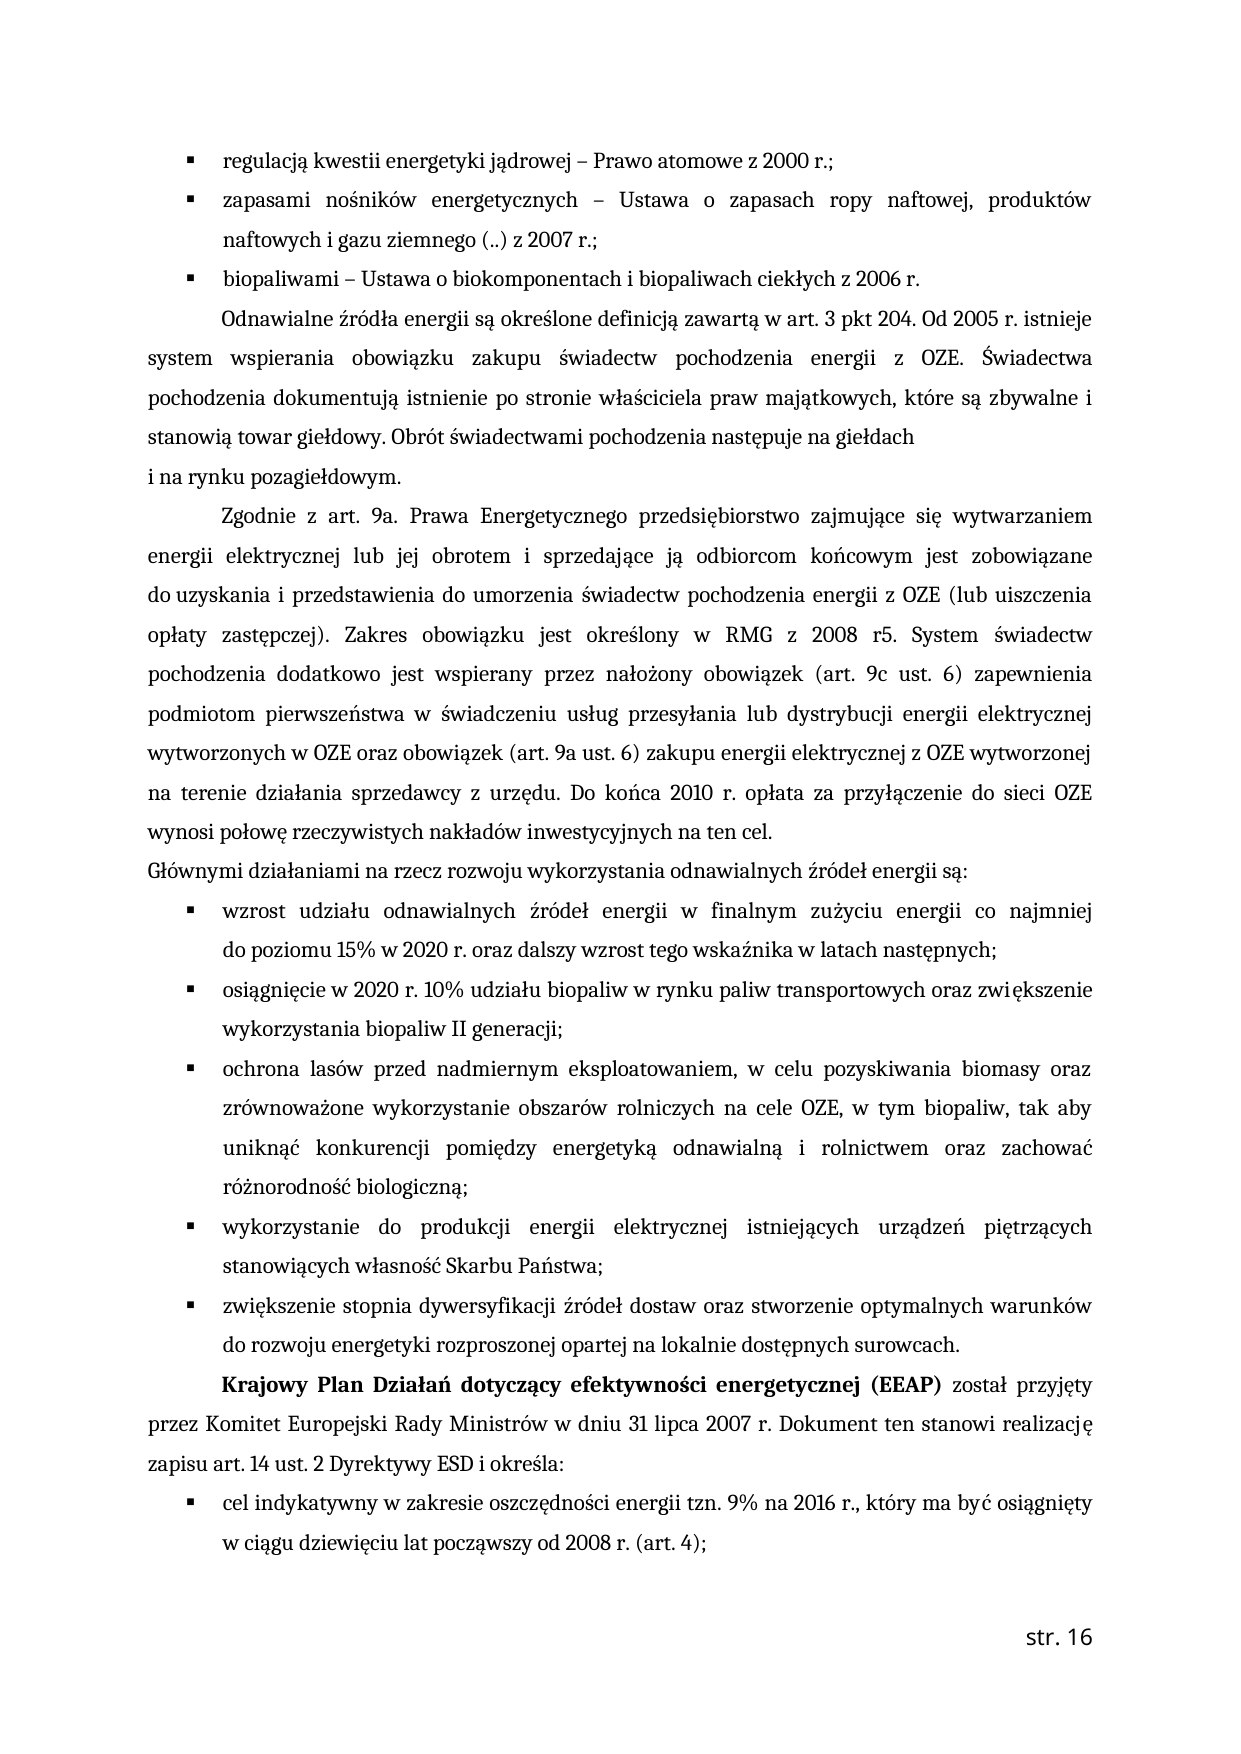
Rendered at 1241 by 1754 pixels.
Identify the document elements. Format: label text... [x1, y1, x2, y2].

list wzrost udziału odnawialnych źródeł energii w finalnym zużyciu energii co najmniej do poziomu 15% w 2020 r. oraz dalszy wzrost tego wskaźnika w latach następnych; [185, 898, 1093, 963]
text i na rynku pozagiełdowym. [148, 463, 1093, 490]
list zwiększenie stopnia dywersyfikacji źródeł dostaw oraz stworzenie optymalnych warunków do rozwoju energetyki rozproszonej opartej na lokalnie dostępnych surowcach. [185, 1292, 1093, 1358]
list cel indykatywny w zakresie oszczędności energii tzn. 9% na 2016 r., który ma być osiągnięty w ciągu dziewięciu lat począwszy od 2008 r. (art. 4); [185, 1490, 1093, 1556]
text Zgodnie z art. 9a. Prawa Energetycznego przedsiębiorstwo zajmujące się wytwarzaniem energii elektrycznej lub jej obrotem i sprzedające ją odbiorcom końcowym jest zobowiązane do uzyskania i przedstawienia do umorzenia świadectw pochodzenia energii z OZE (lub uiszczenia opłaty zastępczej). Zakres obowiązku jest określony w RMG z 2008 r5. System świadectw pochodzenia dodatkowo jest wspierany przez nałożony obowiązek (art. 9c ust. 6) zapewnienia podmiotom pierwszeństwa w świadczeniu usług przesyłania lub dystrybucji energii elektrycznej wytworzonych w OZE oraz obowiązek (art. 9a ust. 6) zakupu energii elektrycznej z OZE wytworzonej na terenie działania sprzedawcy z urzędu. Do końca 2010 r. opłata za przyłączenie do sieci OZE wynosi połowę rzeczywistych nakładów inwestycyjnych na ten cel. [148, 503, 1093, 845]
text Odnawialne źródła energii są określone definicją zawartą w art. 3 pkt 204. Od 2005 r. istnieje system wspierania obowiązku zakupu świadectw pochodzenia energii z OZE. Świadectwa pochodzenia dokumentują istnienie po stronie właściciela praw majątkowych, które są zbywalne i stanowią towar giełdowy. Obrót świadectwami pochodzenia następuje na giełdach [148, 306, 1093, 450]
list osiągnięcie w 2020 r. 10% udziału biopaliw w rynku paliw transportowych oraz zwiększenie wykorzystania biopaliw II generacji; [185, 977, 1093, 1042]
list ochrona lasów przed nadmiernym eksploatowaniem, w celu pozyskiwania biomasy oraz zrównoważone wykorzystanie obszarów rolniczych na cele OZE, w tym biopaliw, tak aby uniknąć konkurencji pomiędzy energetyką odnawialną i rolnictwem oraz zachować różnorodność biologiczną; [185, 1056, 1093, 1200]
list biopaliwami – Ustawa o biokomponentach i biopaliwach ciekłych z 2006 r. [185, 266, 1093, 292]
list zapasami nośników energetycznych – Ustawa o zapasach ropy naftowej, produktów naftowych i gazu ziemnego (..) z 2007 r.; [185, 187, 1093, 253]
list regulacją kwestii energetyki jądrowej – Prawo atomowe z 2000 r.; [185, 148, 1093, 174]
list wykorzystanie do produkcji energii elektrycznej istniejących urządzeń piętrzących stanowiących własność Skarbu Państwa; [185, 1213, 1093, 1279]
text Głównymi działaniami na rzecz rozwoju wykorzystania odnawialnych źródeł energii są: [148, 858, 1093, 884]
text Krajowy Plan Działań dotyczący efektywności energetycznej (EEAP) został przyjęty przez Komitet Europejski Rady Ministrów w dniu 31 lipca 2007 r. Dokument ten stanowi realizację zapisu art. 14 ust. 2 Dyrektywy ESD i określa: [148, 1371, 1093, 1477]
